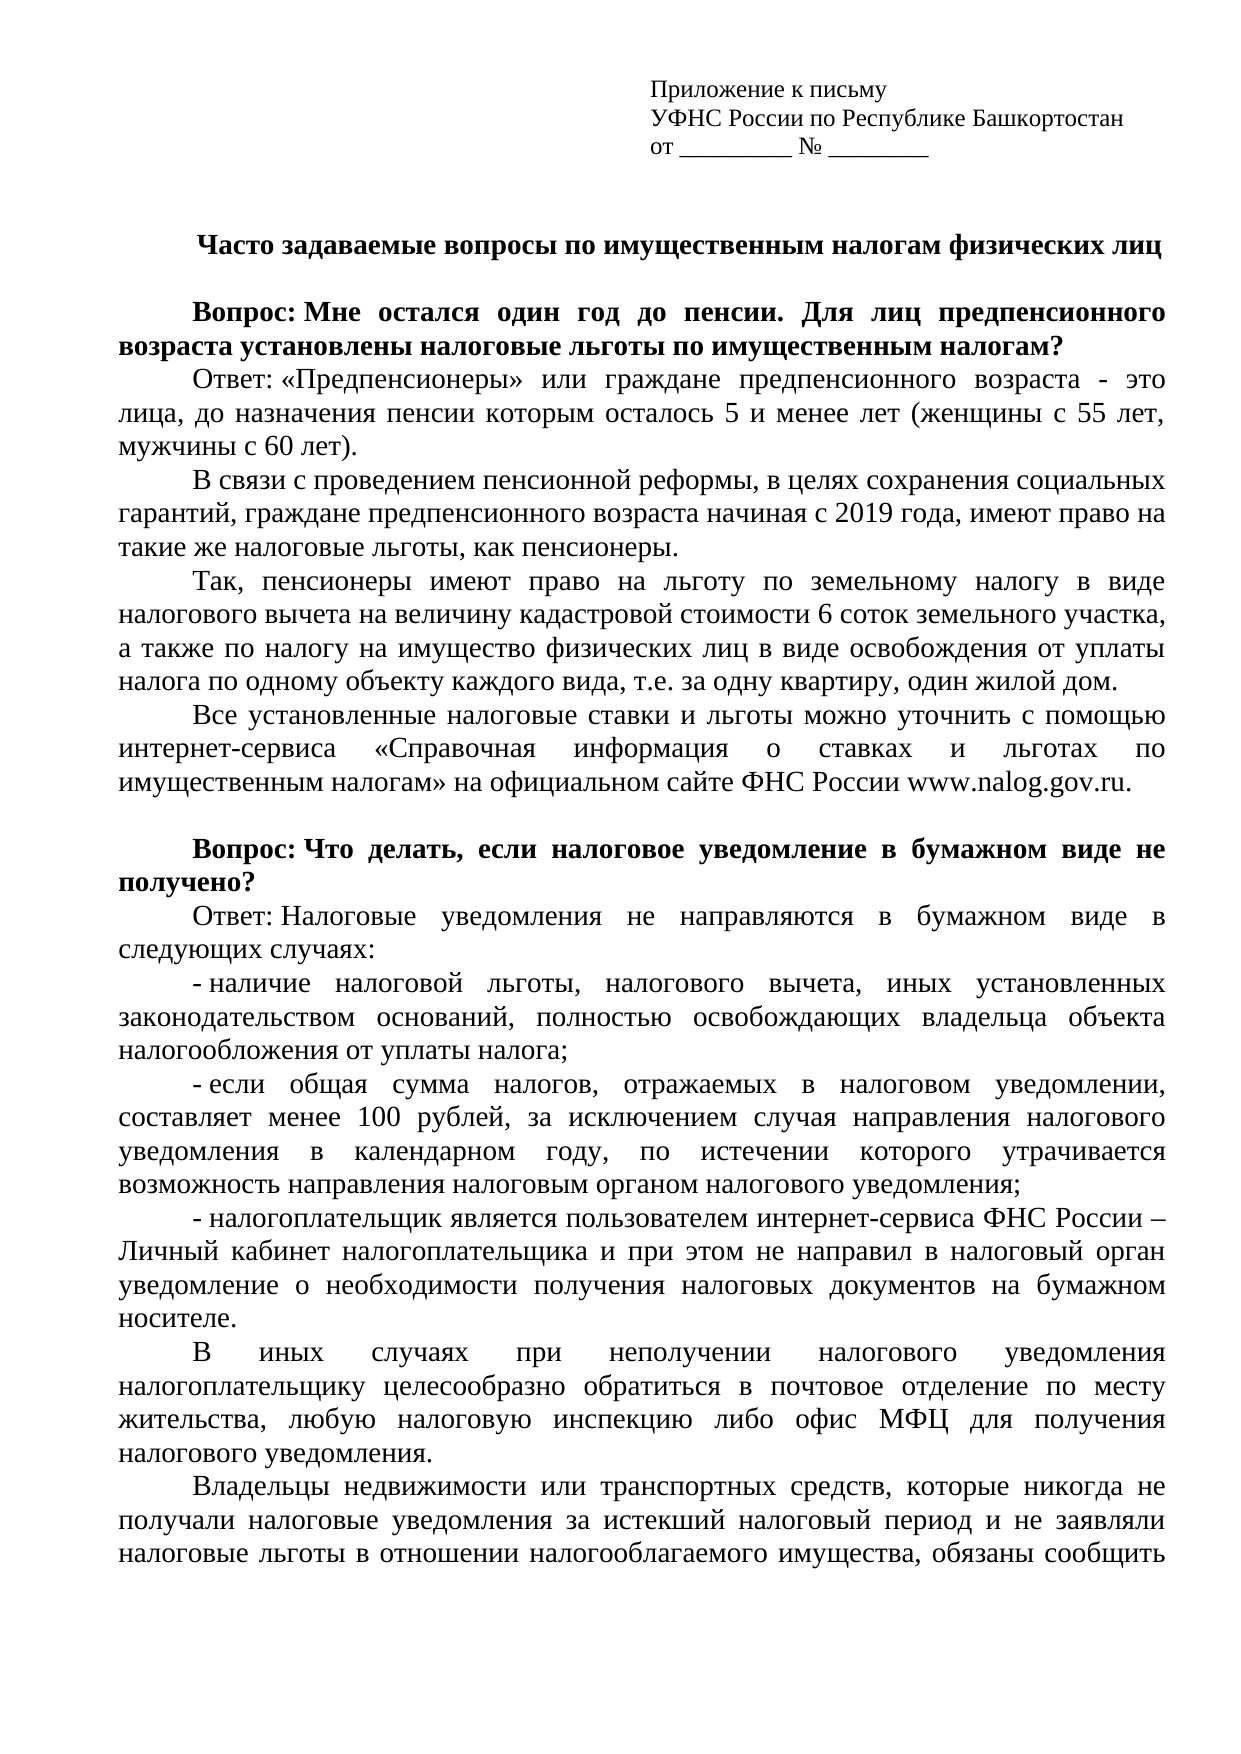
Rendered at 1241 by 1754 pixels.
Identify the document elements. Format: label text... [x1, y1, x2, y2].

text Приложение к письму [650, 74, 1167, 103]
text В иных случаях при неполучении налогового уведомления налогоплательщику целесообразно обратиться в почтовое отделение по месту жительства, любую налоговую инспекцию либо офис МФЦ для получения налогового уведомления. [118, 1334, 1167, 1468]
text Часто задаваемые вопросы по имущественным налогам физических лиц [118, 227, 1167, 261]
text Вопрос: Мне остался один год до пенсии. Для лиц предпенсионного возраста установлены налоговые льготы по имущественным налогам? [118, 294, 1167, 361]
text Ответ: Налоговые уведомления не направляются в бумажном виде в следующих случаях: [118, 898, 1167, 965]
text Все установленные налоговые ставки и льготы можно уточнить с помощью интернет-сервиса «Справочная информация о ставках и льготах по имущественным налогам» на официальном сайте ФНС России www.nalog.gov.ru. [118, 697, 1167, 797]
text от _________ № ________ [650, 131, 1167, 160]
text - налогоплательщик является пользователем интернет-сервиса ФНС России – Личный кабинет налогоплательщика и при этом не направил в налоговый орган уведомление о необходимости получения налоговых документов на бумажном носителе. [118, 1200, 1167, 1334]
text Вопрос: Что делать, если налоговое уведомление в бумажном виде не получено? [118, 831, 1167, 898]
text Так, пенсионеры имеют право на льготу по земельному налогу в виде налогового вычета на величину кадастровой стоимости 6 соток земельного участка, а также по налогу на имущество физических лиц в виде освобождения от уплаты налога по одному объекту каждого вида, т.е. за одну квартиру, один жилой дом. [118, 563, 1167, 697]
text Ответ: «Предпенсионеры» или граждане предпенсионного возраста - это лица, до назначения пенсии которым осталось 5 и менее лет (женщины с 55 лет, мужчины с 60 лет). [118, 361, 1167, 462]
text - если общая сумма налогов, отражаемых в налоговом уведомлении, составляет менее 100 рублей, за исключением случая направления налогового уведомления в календарном году, по истечении которого утрачивается возможность направления налоговым органом налогового уведомления; [118, 1066, 1167, 1200]
text В связи с проведением пенсионной реформы, в целях сохранения социальных гарантий, граждане предпенсионного возраста начиная с 2019 года, имеют право на такие же налоговые льготы, как пенсионеры. [118, 462, 1167, 563]
text УФНС России по Республике Башкортостан [650, 103, 1167, 131]
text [118, 1468, 1167, 1569]
text - наличие налоговой льготы, налогового вычета, иных установленных законодательством оснований, полностью освобождающих владельца объекта налогообложения от уплаты налога; [118, 965, 1167, 1066]
